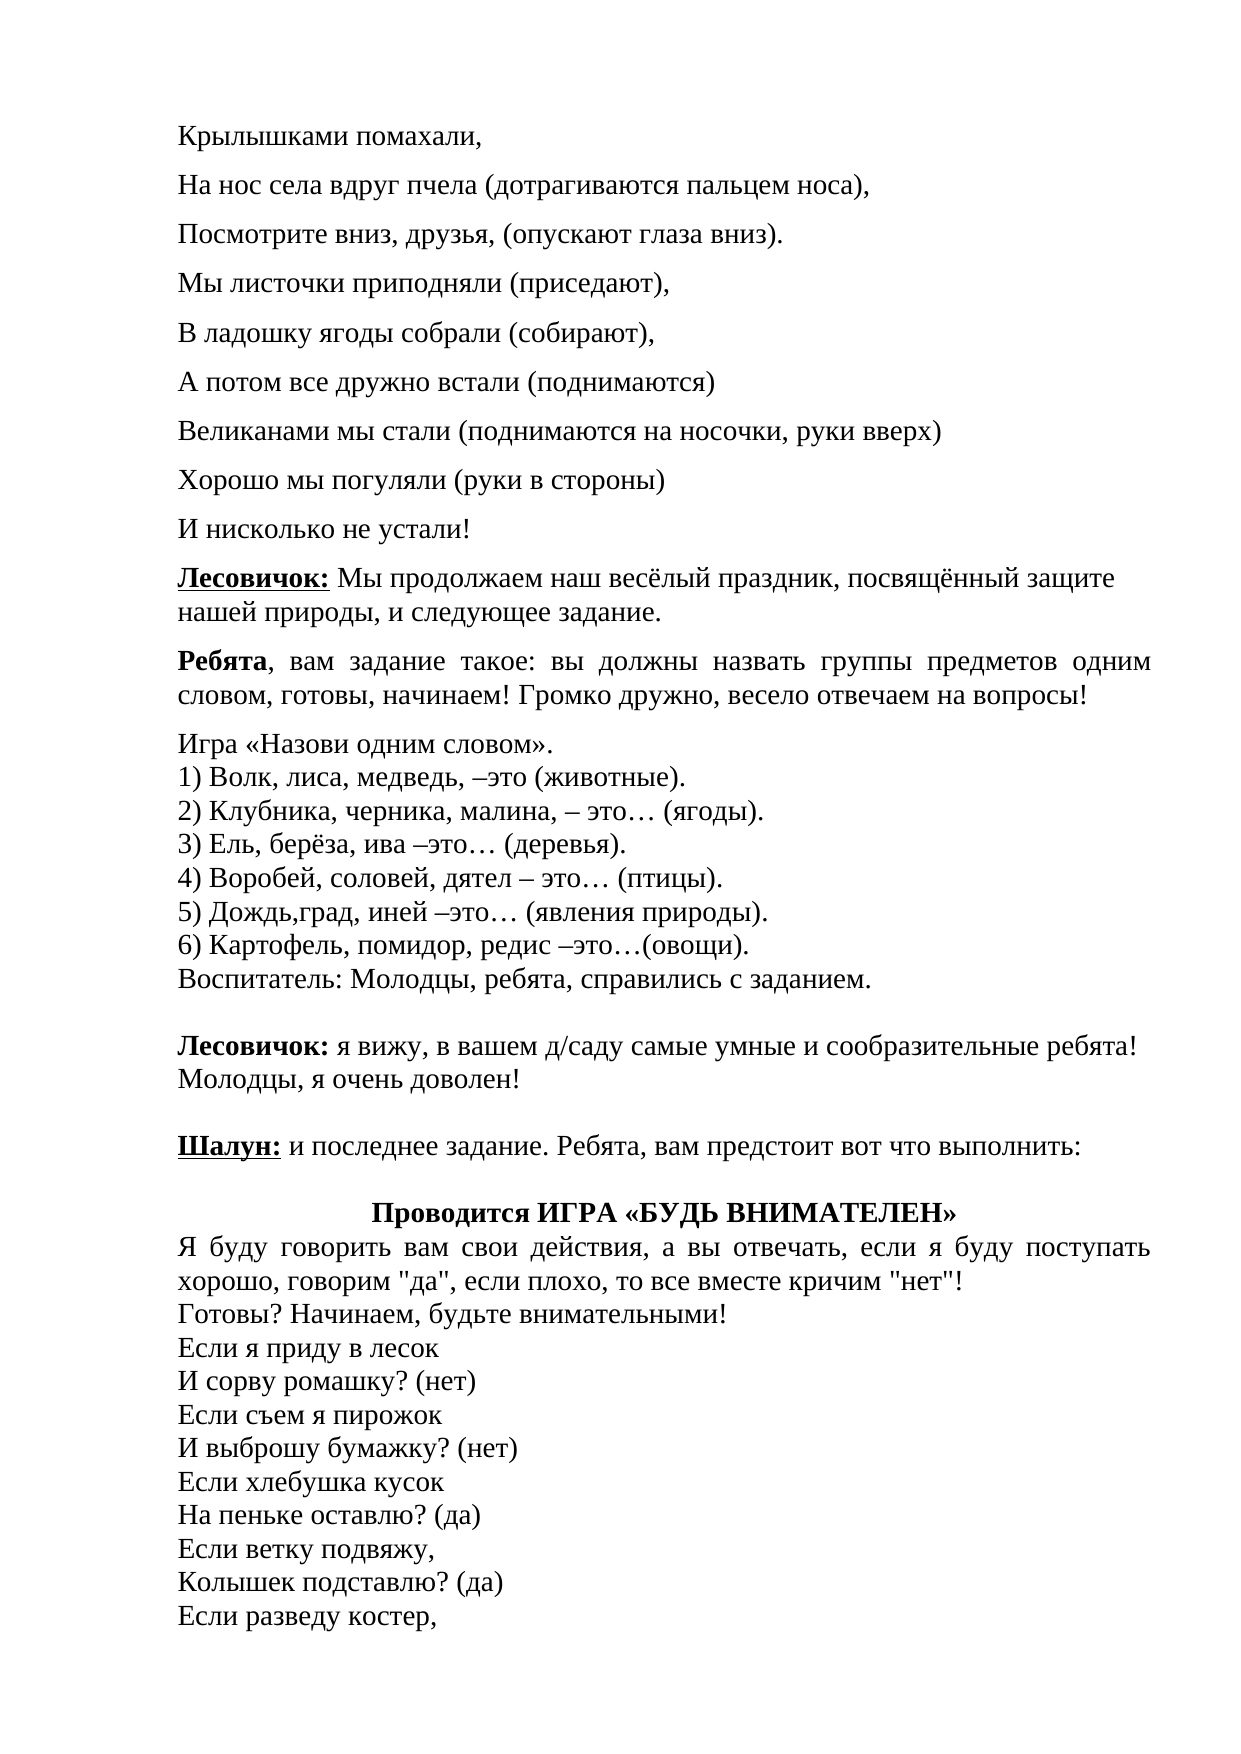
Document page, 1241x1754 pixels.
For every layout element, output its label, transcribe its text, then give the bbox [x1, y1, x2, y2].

text Если разведу костер, [177, 1598, 1152, 1632]
text И сорву ромашку? (нет) [177, 1363, 1152, 1397]
text 2) Клубника, черника, малина, – это… (ягоды). [177, 793, 1152, 827]
text Лесовичок: я вижу, в вашем д/саду самые умные и сообразительные ребята! Молодцы, я очень доволен! [177, 1028, 1152, 1095]
text Если хлебушка кусок [177, 1464, 1152, 1497]
text 5) Дождь,град, иней –это… (явления природы). [177, 894, 1152, 927]
text Я буду говорить вам свои действия, а вы отвечать, если я буду поступать хорошо, говорим "да", если плохо, то все вместе кричим "нет"! [177, 1229, 1152, 1296]
text Лесовичок: Мы продолжаем наш весёлый праздник, посвящённый защите нашей природы, и следующее задание. [177, 561, 1152, 628]
text Посмотрите вниз, друзья, (опускают глаза вниз). [177, 216, 1152, 250]
text 1) Волк, лиса, медведь, –это (животные). [177, 759, 1152, 793]
text Воспитатель: Молодцы, ребята, справились с заданием. [177, 961, 1152, 994]
text В ладошку ягоды собрали (собирают), [177, 315, 1152, 348]
text Если я приду в лесок [177, 1330, 1152, 1363]
text 3) Ель, берёза, ива –это… (деревья). [177, 827, 1152, 860]
text Колышек подставлю? (да) [177, 1564, 1152, 1598]
text И выброшу бумажку? (нет) [177, 1430, 1152, 1464]
text Если ветку подвяжу, [177, 1531, 1152, 1564]
text Игра «Назови одним словом». [177, 726, 1152, 759]
text Крылышками помахали, [177, 118, 1152, 152]
text Великанами мы стали (поднимаются на носочки, руки вверх) [177, 413, 1152, 447]
text На пеньке оставлю? (да) [177, 1497, 1152, 1531]
text На нос села вдруг пчела (дотрагиваются пальцем носа), [177, 167, 1152, 201]
text Ребята, вам задание такое: вы должны назвать группы предметов одним словом, готовы, начинаем! Громко дружно, весело отвечаем на вопросы! [177, 643, 1152, 710]
text Мы листочки приподняли (приседают), [177, 266, 1152, 299]
text Готовы? Начинаем, будьте внимательными! [177, 1296, 1152, 1330]
text Проводится ИГРА «БУДЬ ВНИМАТЕЛЕН» [177, 1196, 1152, 1229]
text А потом все дружно встали (поднимаются) [177, 364, 1152, 397]
text Хорошо мы погуляли (руки в стороны) [177, 462, 1152, 496]
text Шалун: и последнее задание. Ребята, вам предстоит вот что выполнить: [177, 1128, 1152, 1162]
text И нисколько не устали! [177, 511, 1152, 545]
text 4) Воробей, соловей, дятел – это… (птицы). [177, 860, 1152, 894]
text Если съем я пирожок [177, 1397, 1152, 1430]
text 6) Картофель, помидор, редис –это…(овощи). [177, 927, 1152, 961]
